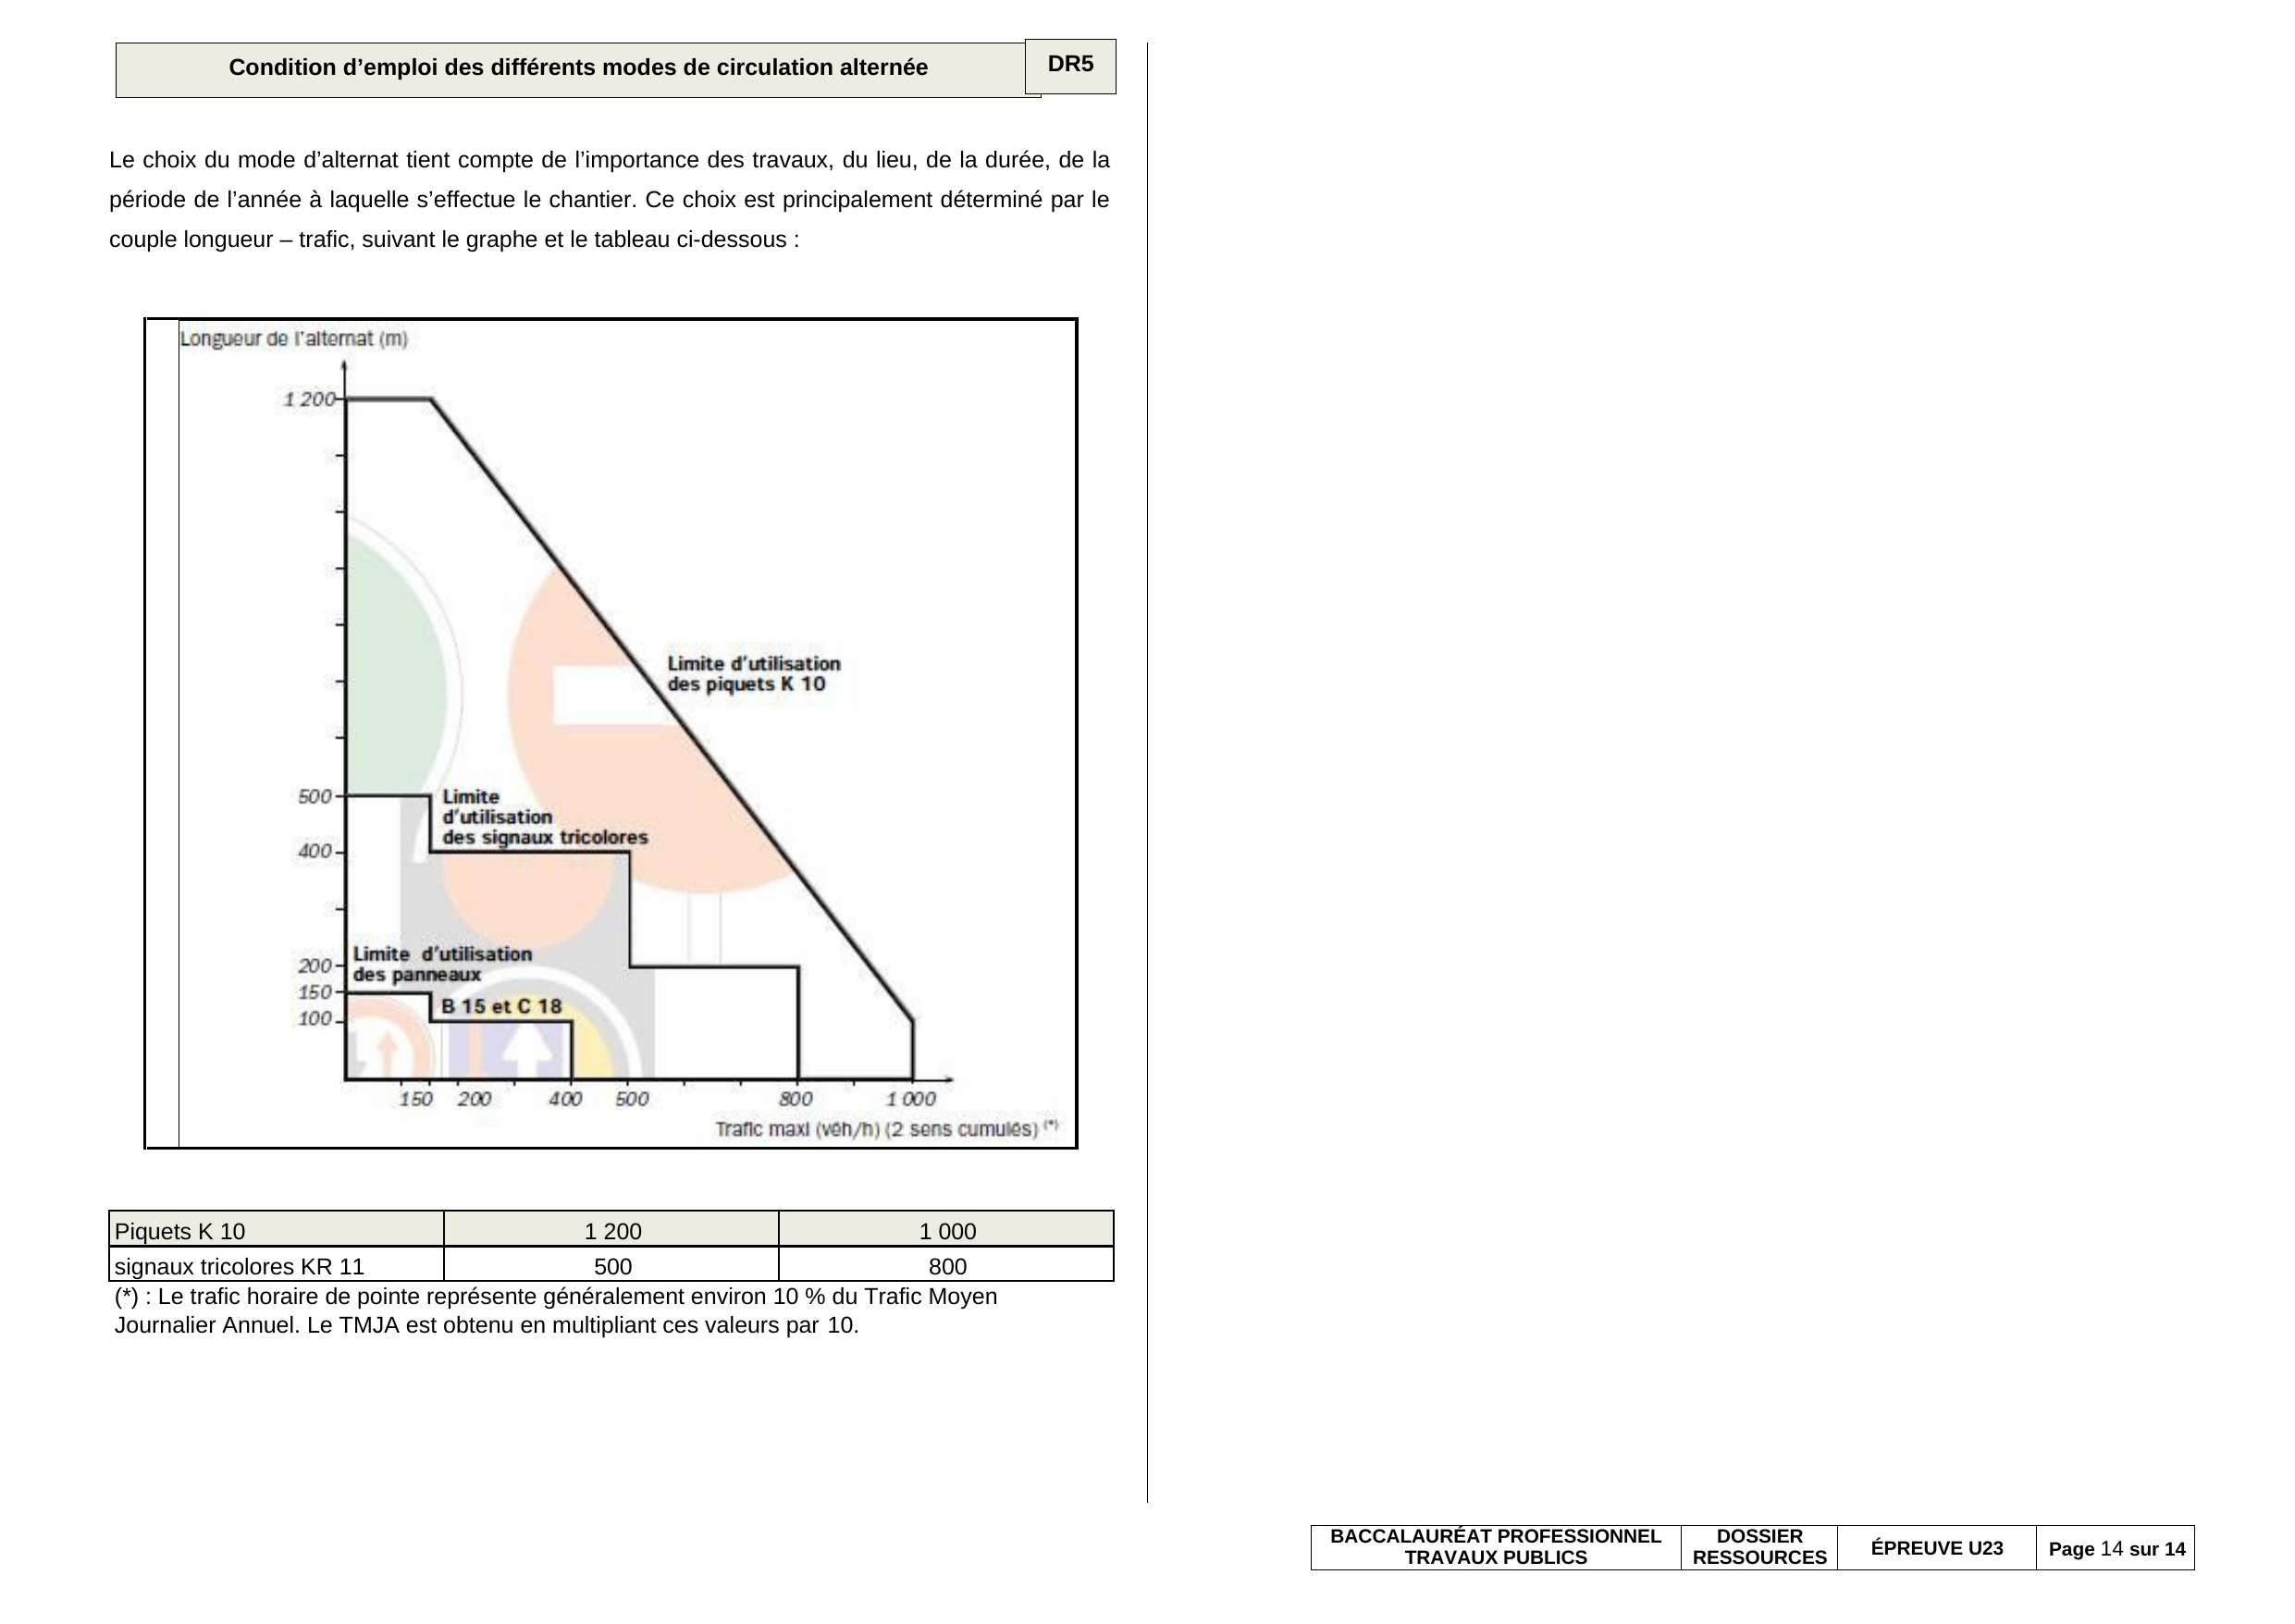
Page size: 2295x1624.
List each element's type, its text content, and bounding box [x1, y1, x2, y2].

table_cell 800 [780, 1248, 1113, 1280]
table_header 1 200 [445, 1212, 778, 1245]
text (*) : Le trafic horaire de pointe représente généralement environ 10 % du Trafic Moyen Journalier Annuel. Le TMJA est obtenu en multipliant ces valeurs par 10. [115, 1282, 1100, 1337]
table_header Piquets K 10 [110, 1212, 443, 1245]
table_cell 500 [445, 1248, 778, 1280]
table_header 1 000 [780, 1212, 1113, 1245]
picture [179, 321, 1075, 1147]
text Le choix du mode d’alternat tient compte de l’importance des travaux, du lieu, de la durée, de la période de l’année à laquelle s’effectue le chantier. Ce choix est principalement déterminé par le couple longueur – trafic, suivant le graphe et le tableau ci-dessous : [109, 146, 1113, 252]
table_cell signaux tricolores KR 11 [110, 1248, 443, 1280]
